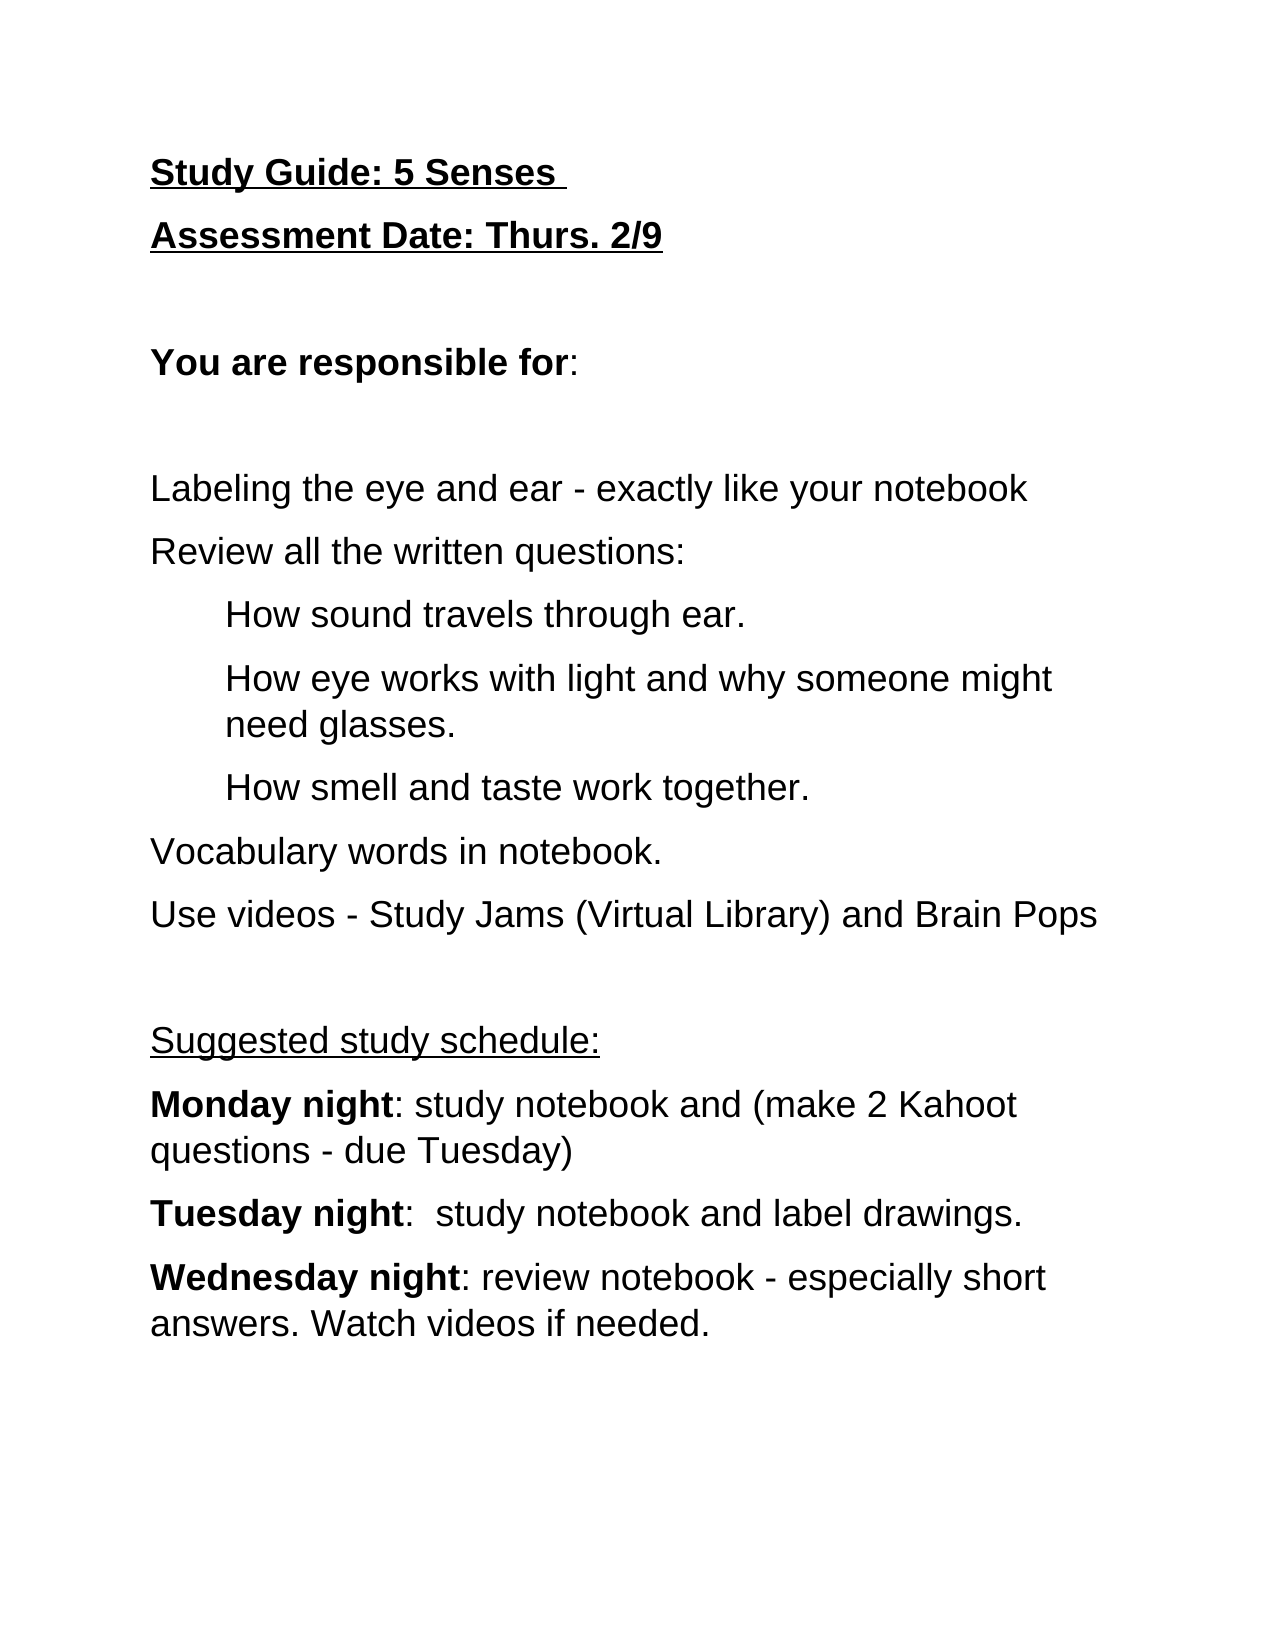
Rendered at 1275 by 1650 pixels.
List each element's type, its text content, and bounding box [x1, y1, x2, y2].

text Vocabulary words in notebook. [150, 829, 1125, 872]
text How sound travels through ear. [150, 593, 1125, 636]
text Monday night: study notebook and (make 2 Kahoot questions - due Tuesday) [150, 1082, 1125, 1171]
text Assessment Date: Thurs. 2/9 [150, 213, 1125, 256]
text How smell and taste work together. [225, 766, 1125, 809]
text Suggested study schedule: [150, 1018, 1125, 1062]
text Tuesday night: study notebook and label drawings. [150, 1192, 1125, 1235]
text Use videos - Study Jams (Virtual Library) and Brain Pops [150, 892, 1125, 935]
text Wednesday night: review notebook - especially short answers. Watch videos if needed. [150, 1255, 1125, 1344]
text How eye works with light and why someone might need glasses. [225, 656, 1125, 746]
text Study Guide: 5 Senses [150, 150, 1125, 193]
text Labeling the eye and ear - exactly like your notebook [150, 466, 1125, 509]
text You are responsible for: [150, 340, 1125, 383]
text Review all the written questions: [150, 529, 1125, 572]
